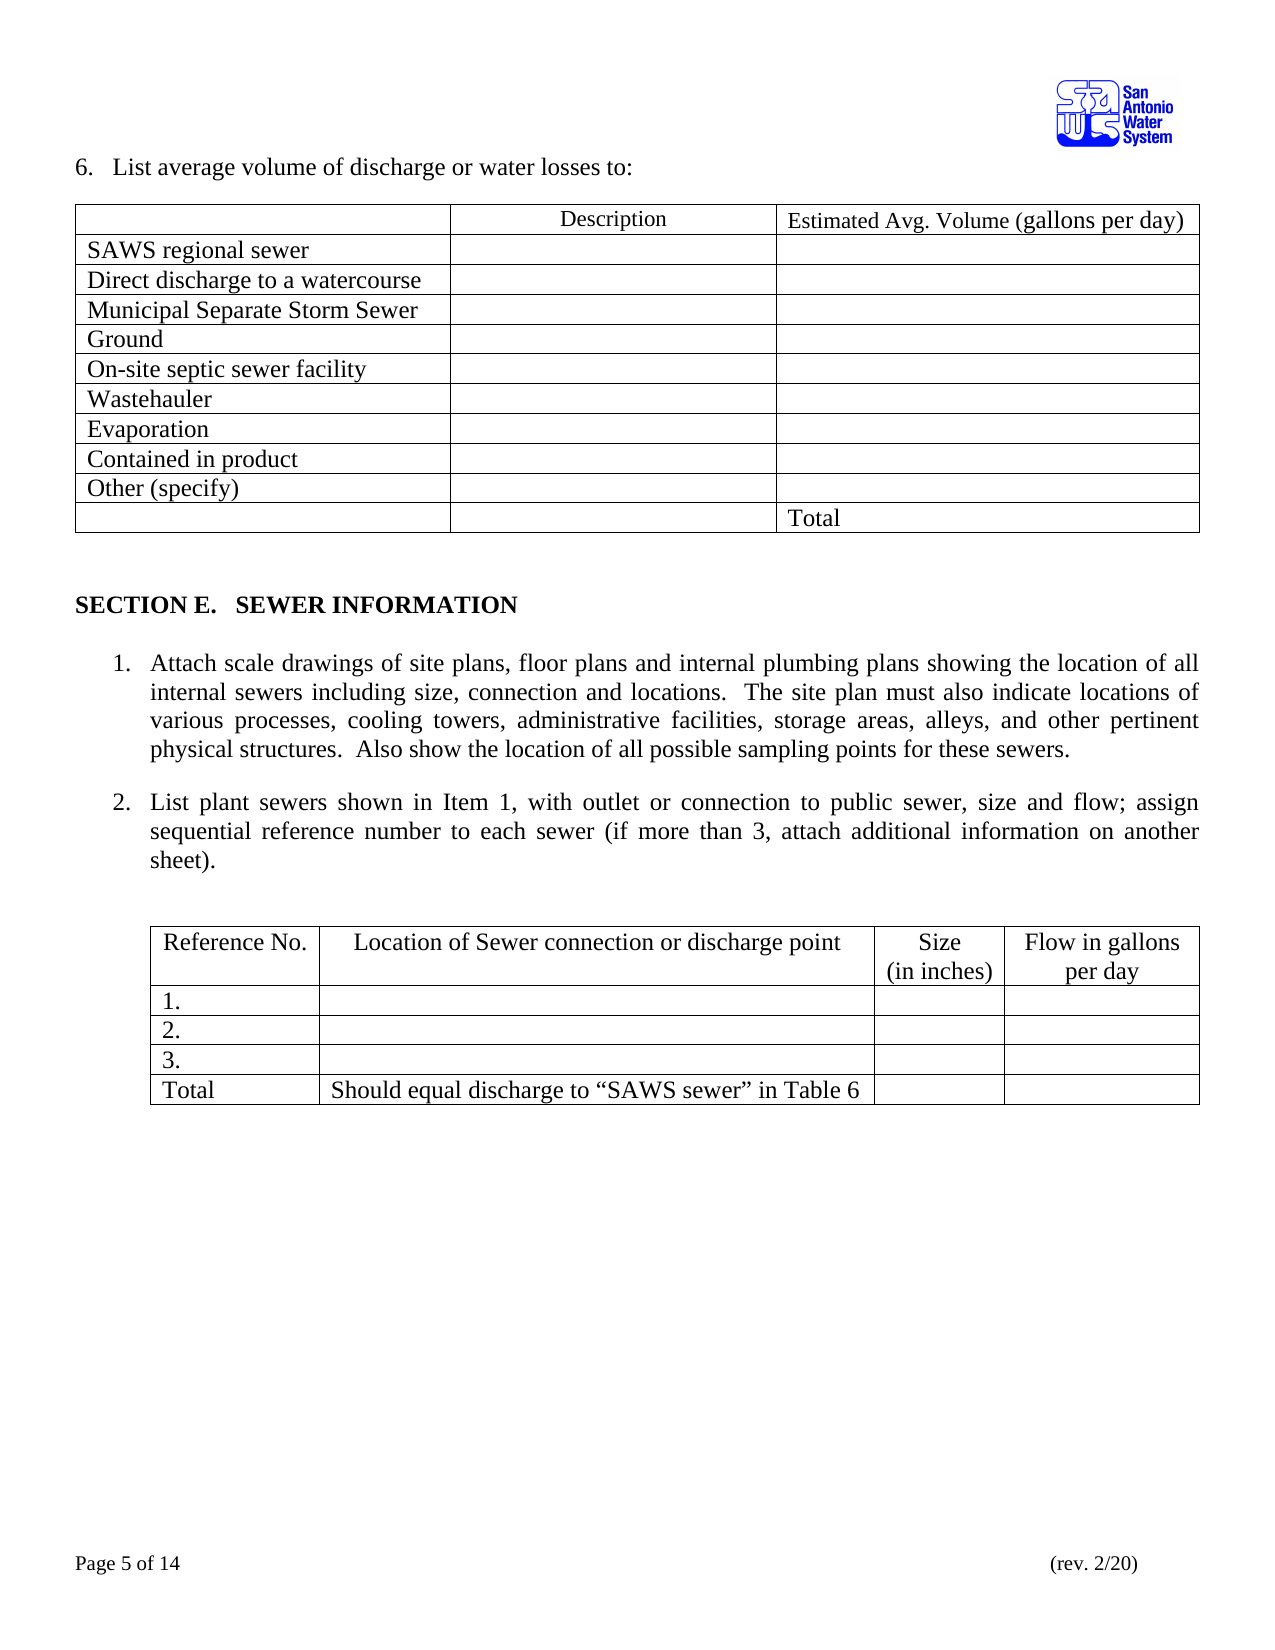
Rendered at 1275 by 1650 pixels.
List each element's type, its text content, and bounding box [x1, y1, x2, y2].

table_cell Total [151, 1075, 319, 1104]
table_cell [777, 414, 1199, 443]
table_cell [451, 384, 776, 413]
table_cell [451, 474, 776, 502]
table_cell [777, 325, 1199, 353]
text 1. Attach scale drawings of site plans, floor plans and internal plumbing plans showing the location of all internal sewers including size, connection and locations. The site plan must also indicate locations of various processes, cooling towers, administrative facilities, storage areas, alleys, and other pertinent physical structures. Also show the location of all possible sampling points for these sewers. [75, 648, 1200, 763]
table_cell [451, 414, 776, 443]
table_cell [320, 1016, 874, 1044]
table_cell Direct discharge to a watercourse [76, 265, 450, 294]
table_header Description [451, 205, 776, 234]
table_cell Total [777, 503, 1199, 532]
table_cell Contained in product [76, 444, 450, 472]
table_cell Municipal Separate Storm Sewer [76, 295, 450, 323]
table_cell [777, 444, 1199, 472]
table_cell [777, 265, 1199, 294]
table_cell On-site septic sewer facility [76, 354, 450, 383]
table_cell 3. [151, 1045, 319, 1074]
table_cell 1. [151, 986, 319, 1014]
table_cell [451, 325, 776, 353]
table_cell [451, 295, 776, 323]
table_header Flow in gallons per day [1005, 927, 1199, 985]
table_cell Ground [76, 325, 450, 353]
table_cell Evaporation [76, 414, 450, 443]
table_header [76, 205, 450, 234]
table_cell [1005, 1016, 1199, 1044]
table_cell [451, 503, 776, 532]
table_cell 2. [151, 1016, 319, 1044]
table_cell SAWS regional sewer [76, 235, 450, 264]
table_cell [875, 986, 1004, 1014]
table_cell [777, 235, 1199, 264]
table_header Estimated Avg. Volume (gallons per day) [777, 205, 1199, 234]
table_cell Wastehauler [76, 384, 450, 413]
text SECTION E. SEWER INFORMATION [75, 591, 1200, 619]
table_cell [76, 503, 450, 532]
table_cell [320, 986, 874, 1014]
table_cell Other (specify) [76, 474, 450, 502]
table_cell [777, 295, 1199, 323]
table_cell [1005, 1045, 1199, 1074]
table_cell [1005, 986, 1199, 1014]
table_cell [875, 1045, 1004, 1074]
table_cell [451, 235, 776, 264]
text 6. List average volume of discharge or water losses to: [75, 152, 1200, 180]
table_cell [777, 354, 1199, 383]
picture [1050, 75, 1180, 152]
table_cell Should equal discharge to “SAWS sewer” in Table 6 [320, 1075, 874, 1104]
table_cell [1005, 1075, 1199, 1104]
table_cell [875, 1016, 1004, 1044]
table_cell [875, 1075, 1004, 1104]
table_cell [451, 265, 776, 294]
table_cell [777, 384, 1199, 413]
text 2. List plant sewers shown in Item 1, with outlet or connection to public sewer, size and flow; assign sequential reference number to each sewer (if more than 3, attach additional information on another sheet). [75, 787, 1200, 873]
table_cell [451, 444, 776, 472]
table_cell [777, 474, 1199, 502]
table_header Size (in inches) [875, 927, 1004, 985]
table_cell [451, 354, 776, 383]
table_cell [320, 1045, 874, 1074]
table_header Reference No. [151, 927, 319, 985]
table_header Location of Sewer connection or discharge point [320, 927, 874, 985]
